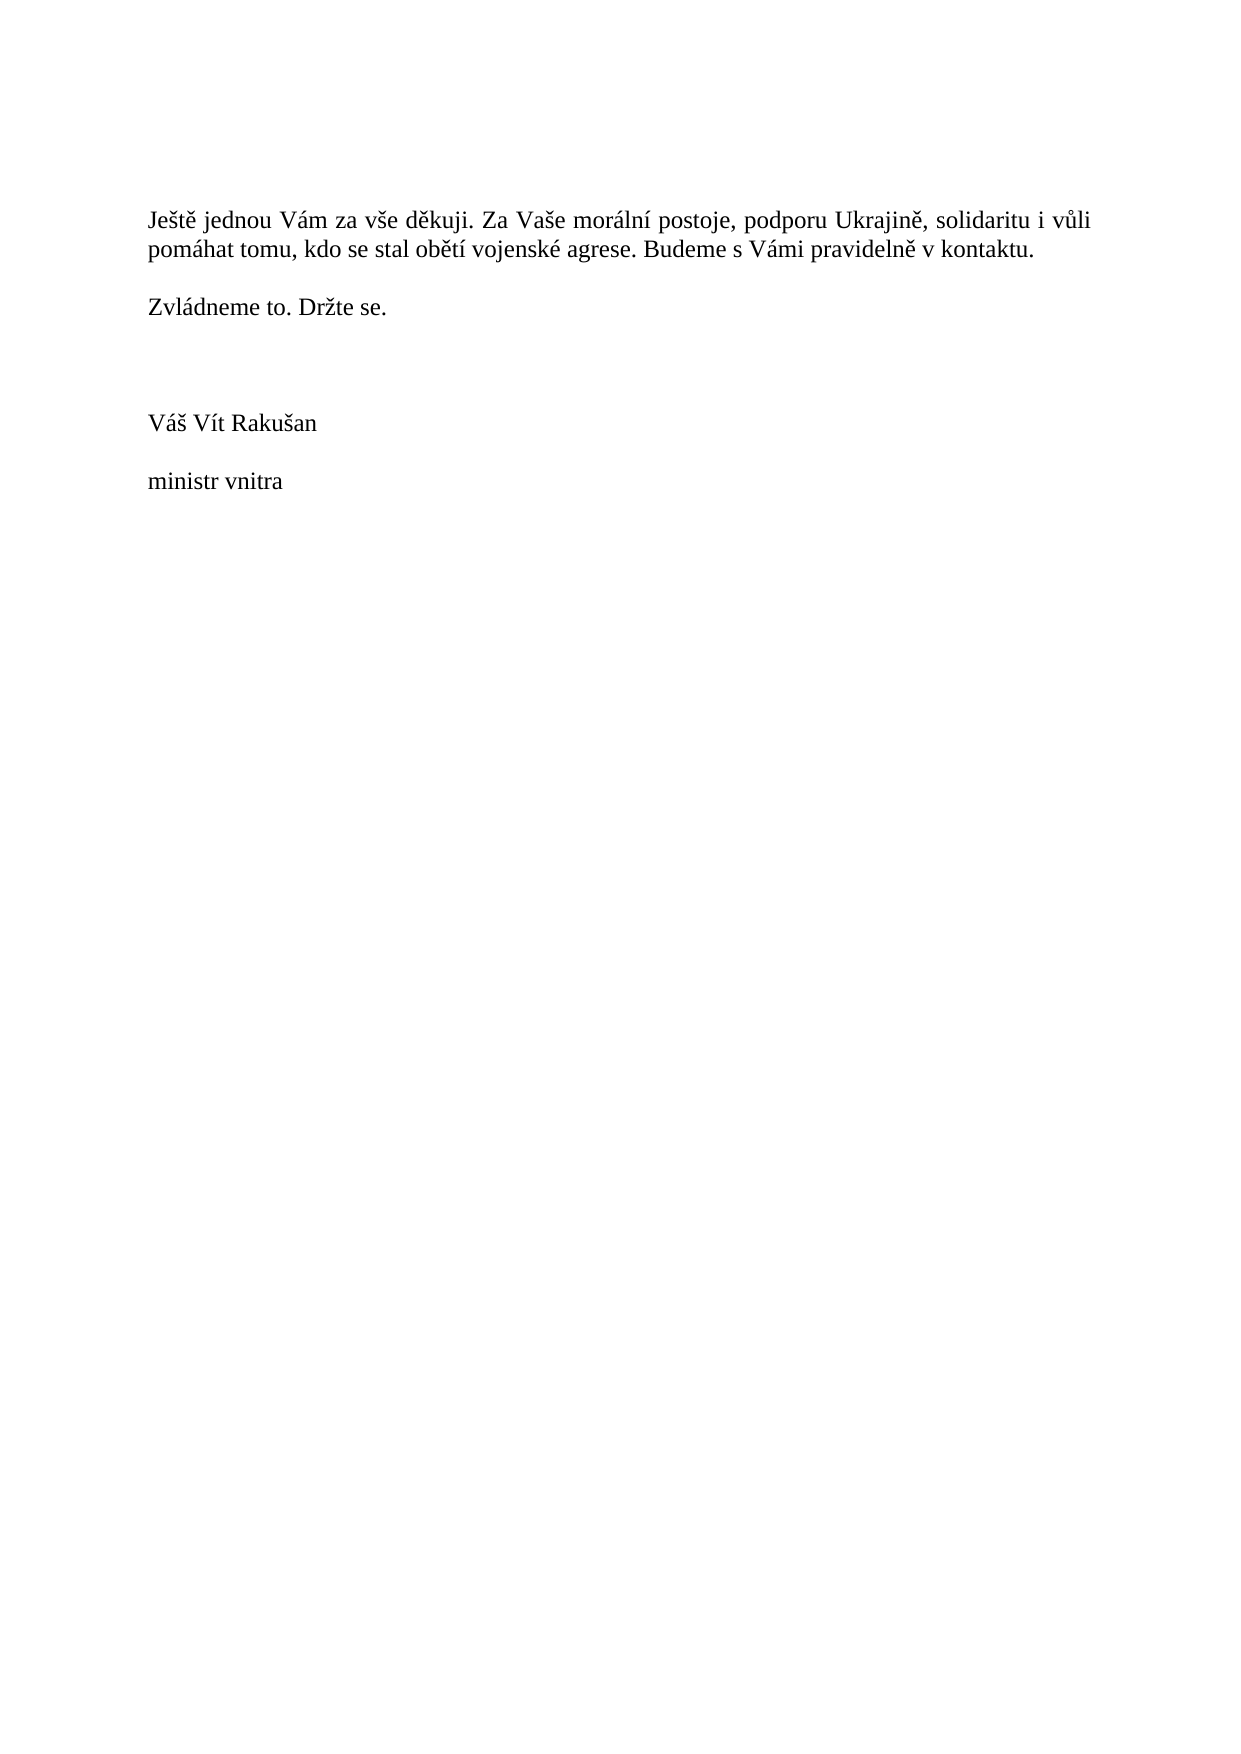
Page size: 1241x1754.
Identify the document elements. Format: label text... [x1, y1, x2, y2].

text Váš Vít Rakušan [148, 408, 1093, 437]
text Ještě jednou Vám za vše děkuji. Za Vaše morální postoje, podporu Ukrajině, solidaritu i vůli pomáhat tomu, kdo se stal obětí vojenské agrese. Budeme s Vámi pravidelně v kontaktu. [148, 206, 1093, 263]
text ministr vnitra [148, 466, 1093, 495]
text Zvládneme to. Držte se. [148, 292, 1093, 321]
